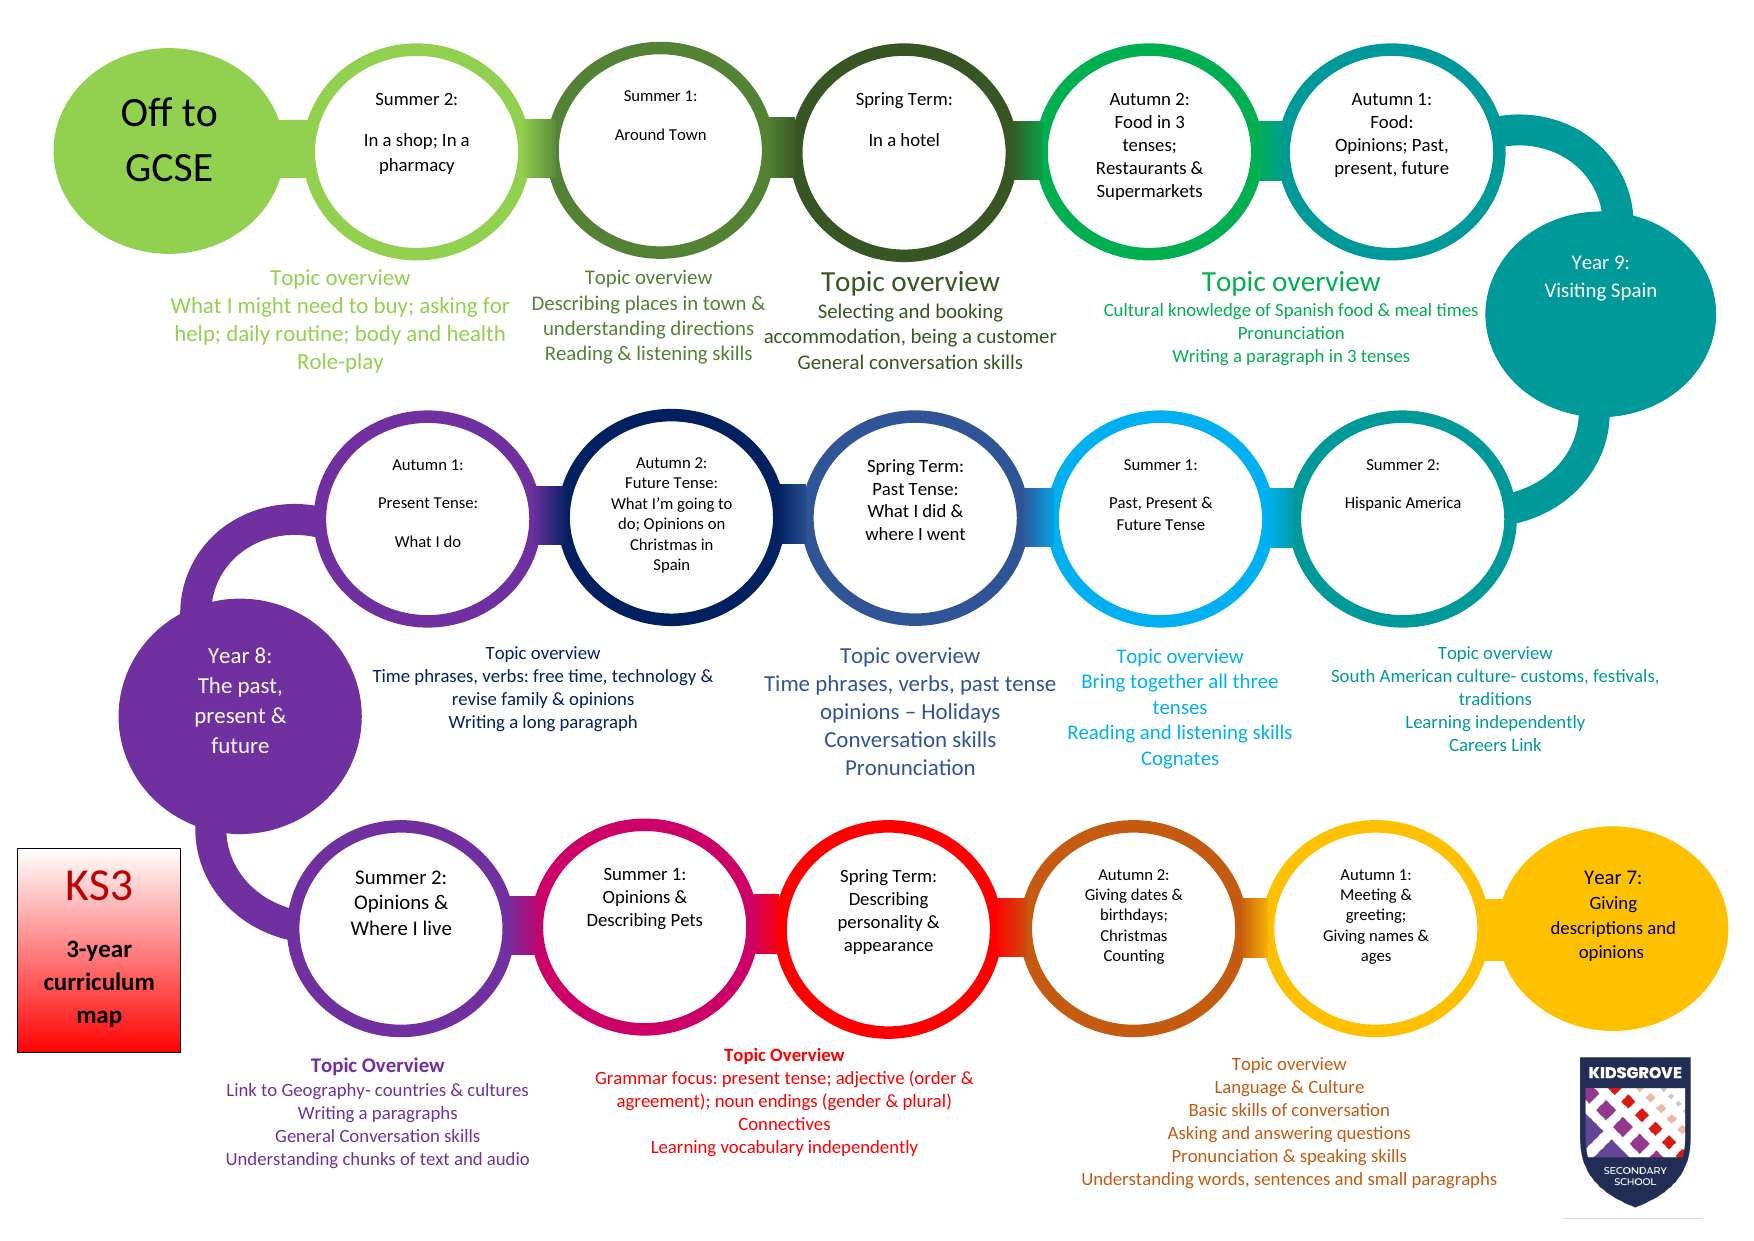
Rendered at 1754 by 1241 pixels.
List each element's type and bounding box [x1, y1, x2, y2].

picture [1562, 1036, 1703, 1219]
